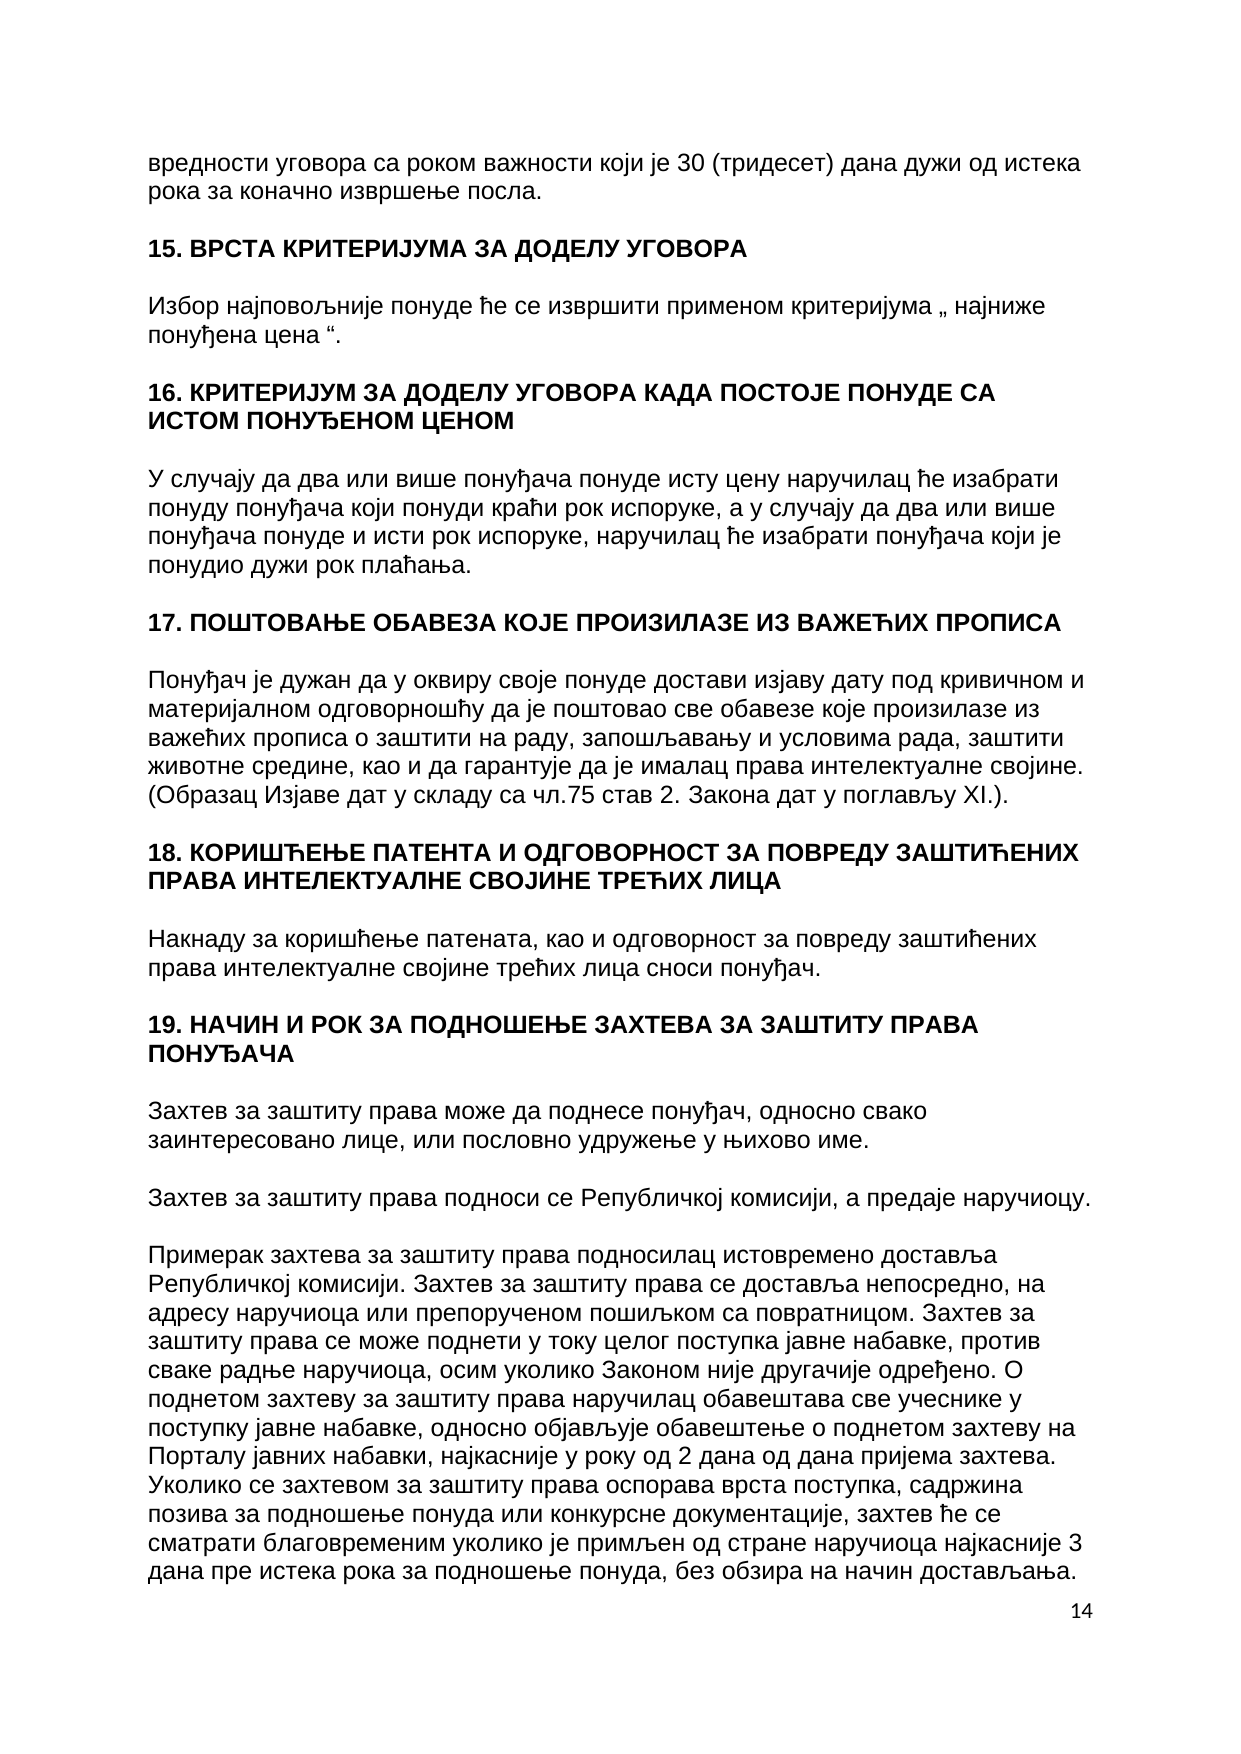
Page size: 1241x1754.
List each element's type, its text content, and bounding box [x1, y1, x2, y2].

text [148, 148, 1093, 205]
text Понуђач је дужан да у оквиру своје понуде достави изјаву дату под кривичном и материјалном одговорношћу да је поштовао све обавезе које произилазе из важећих прописа о заштити на раду, запошљавању и условима рада, заштити животне средине, као и да гарантује да је ималац права интелектуалне својине. (Образац Изјаве дат у складу са чл.75 став 2. Закона дат у поглављу XI.). [148, 665, 1093, 809]
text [148, 1470, 1093, 1585]
text 16. КРИТЕРИЈУМ ЗА ДОДЕЛУ УГОВОРА КАДА ПОСТОЈЕ ПОНУДЕ СА ИСТОМ ПОНУЂЕНОМ ЦЕНОМ [148, 378, 1093, 435]
text Избор најповољније понуде ће се извршити применом критеријума „ најниже понуђена цена “. [148, 291, 1093, 349]
text Накнаду за коришћење патената, као и одговорност за повреду заштићених права интелектуалне својине трећих лица сноси понуђач. [148, 924, 1093, 981]
text 15. ВРСТА КРИТЕРИЈУМА ЗА ДОДЕЛУ УГОВОРА [148, 234, 1093, 263]
text 17. ПОШТОВАЊЕ ОБАВЕЗА КОЈЕ ПРОИЗИЛАЗЕ ИЗ ВАЖЕЋИХ ПРОПИСА [148, 608, 1093, 636]
text У случају да два или више понуђача понуде исту цену наручилац ће изабрати понуду понуђача који понуди краћи рок испоруке, а у случају да два или више понуђача понуде и исти рок испоруке, наручилац ће изабрати понуђача који је понудио дужи рок плаћања. [148, 464, 1093, 579]
text 19. НАЧИН И РОК ЗА ПОДНОШЕЊЕ ЗАХТЕВА ЗА ЗАШТИТУ ПРАВА ПОНУЂАЧА [148, 1010, 1093, 1068]
text Захтев за заштиту права подноси се Републичкој комисији, а предаје наручиоцу. Примерак захтева за заштиту права подносилац истовремено доставља Републичкој комисији. Захтев за заштиту права се доставља непосредно, на адресу наручиоца или препорученом пошиљком са повратницом. Захтев за заштиту права се може поднети у току целог поступка јавне набавке, против сваке радње наручиоца, осим уколико Законом није другачије одређено. О поднетом захтеву за заштиту права наручилац обавештава све учеснике у поступку јавне набавке, односно објављује обавештење о поднетом захтеву на Порталу јавних набавки, најкасније у року од 2 дана од дана пријема захтева. [148, 1183, 1093, 1470]
text 18. КОРИШЋЕЊЕ ПАТЕНТА И ОДГОВОРНОСТ ЗА ПОВРЕДУ ЗАШТИЋЕНИХ ПРАВА ИНТЕЛЕКТУАЛНЕ СВОЈИНЕ ТРЕЋИХ ЛИЦА [148, 838, 1093, 895]
text Захтев за заштиту права може да поднесе понуђач, односно свако заинтересовано лице, или пословно удружење у њихово име. [148, 1096, 1093, 1154]
